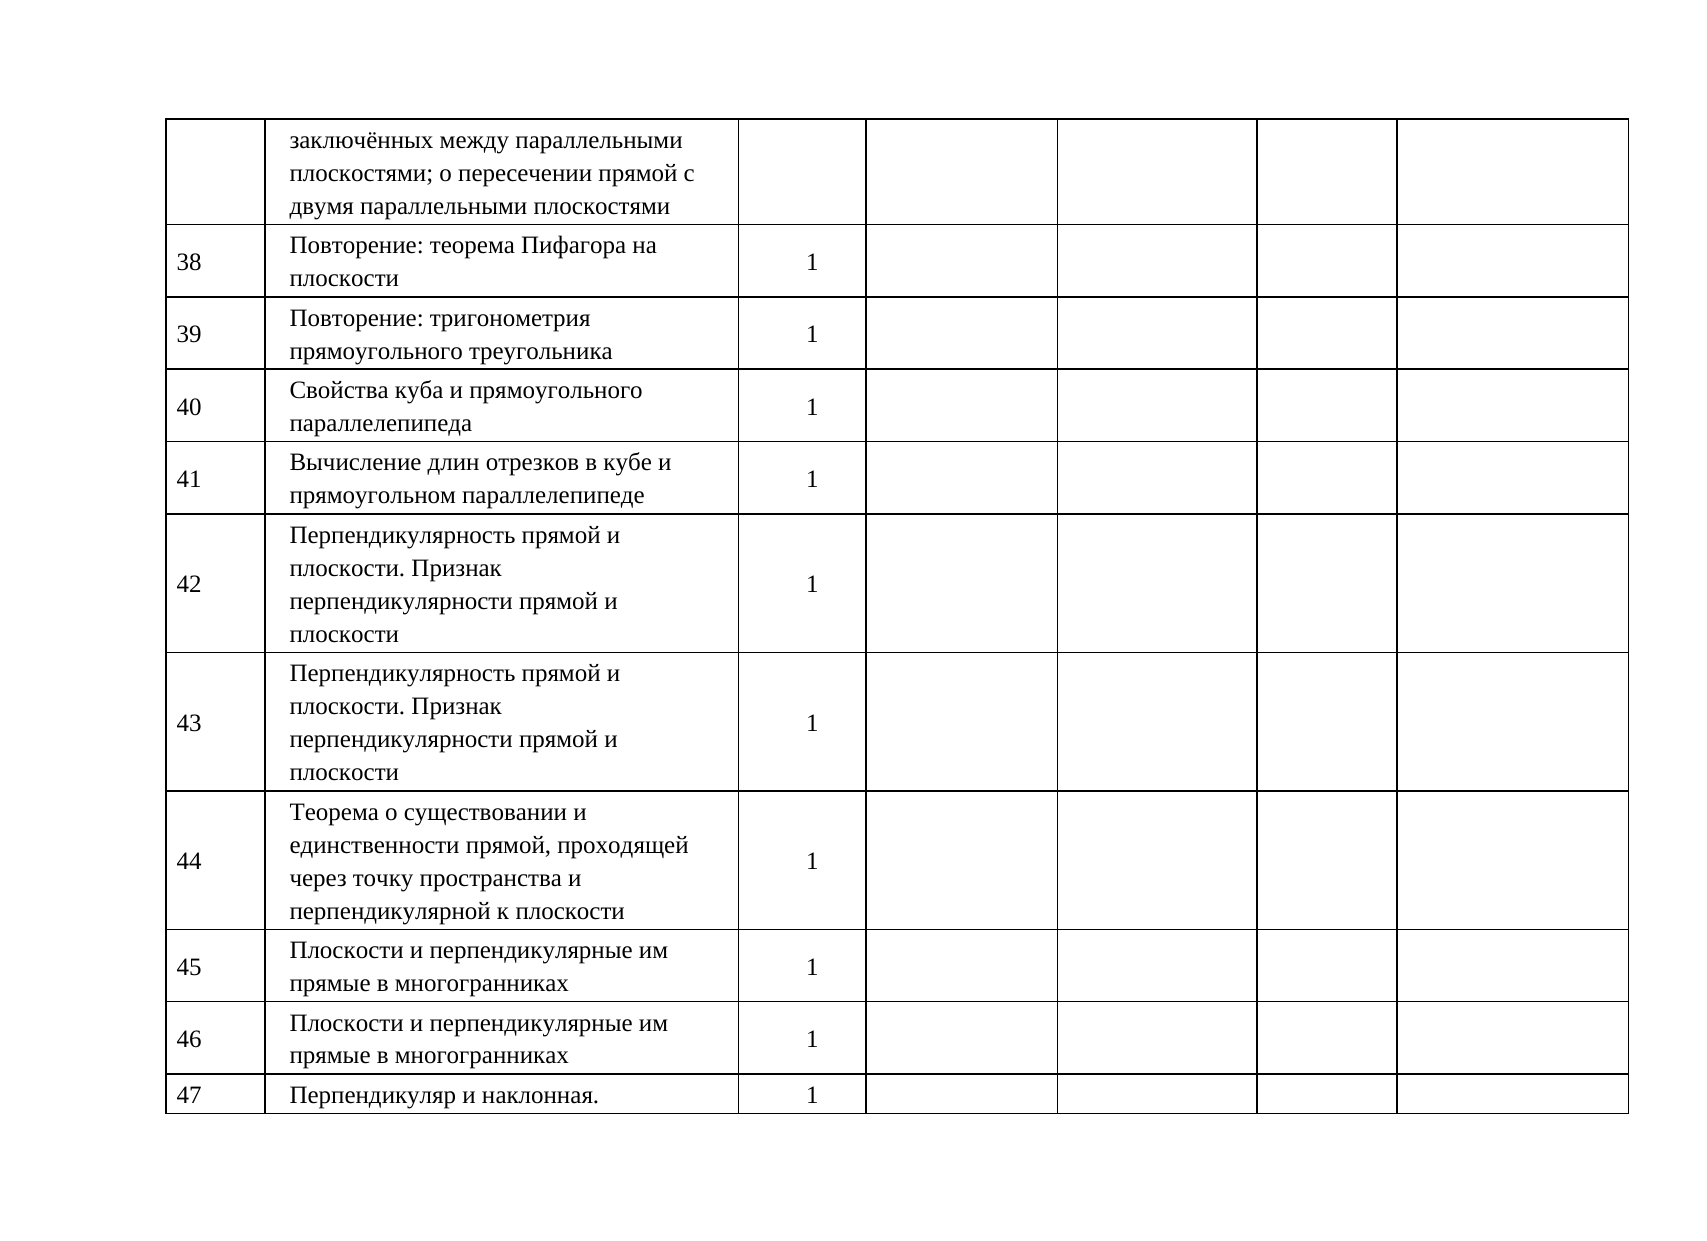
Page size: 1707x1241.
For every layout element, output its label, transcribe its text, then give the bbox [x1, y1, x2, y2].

table_cell [1258, 653, 1396, 790]
table_cell [867, 515, 1057, 652]
table_cell 1 [739, 653, 865, 790]
table_cell [1258, 370, 1396, 441]
table_cell [1398, 298, 1628, 368]
table_cell [1398, 792, 1628, 928]
table_cell [1258, 515, 1396, 652]
table_cell [1398, 515, 1628, 652]
table_cell 39 [167, 298, 264, 368]
table_cell 1 [739, 442, 865, 513]
table_cell [1258, 225, 1396, 296]
table_cell Плоскости и перпендикулярные им прямые в многогранниках [266, 930, 738, 1001]
table_cell [1058, 225, 1256, 296]
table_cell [266, 120, 738, 223]
table_cell [1398, 442, 1628, 513]
table_cell Вычисление длин отрезков в кубе и прямоугольном параллелепипеде [266, 442, 738, 513]
table_cell 38 [167, 225, 264, 296]
table_cell Свойства куба и прямоугольного параллелепипеда [266, 370, 738, 441]
table_cell 1 [739, 225, 865, 296]
table_cell [1258, 1002, 1396, 1073]
table_cell Повторение: тригонометрия прямоугольного треугольника [266, 298, 738, 368]
table_cell 1 [739, 1002, 865, 1073]
table_cell Плоскости и перпендикулярные им прямые в многогранниках [266, 1002, 738, 1073]
table_cell [1058, 792, 1256, 928]
table_cell Теорема о существовании и единственности прямой, проходящей через точку пространства и перпендикулярной к плоскости [266, 792, 738, 928]
table_cell [1398, 930, 1628, 1001]
table_cell [1058, 370, 1256, 441]
table_cell 1 [739, 120, 865, 223]
table_cell Перпендикулярность прямой и плоскости. Признак перпендикулярности прямой и плоскости [266, 515, 738, 652]
table_cell [867, 653, 1057, 790]
table_cell 37 [167, 120, 264, 223]
table_cell 41 [167, 442, 264, 513]
table_cell [1258, 442, 1396, 513]
table_cell [867, 1075, 1057, 1113]
table_cell [1398, 653, 1628, 790]
table_cell 1 [739, 370, 865, 441]
table_cell 1 [739, 298, 865, 368]
table_cell [867, 1002, 1057, 1073]
table_cell [867, 120, 1057, 223]
table_cell [1058, 515, 1256, 652]
table_cell [867, 298, 1057, 368]
table_cell [1058, 442, 1256, 513]
table_cell [867, 225, 1057, 296]
table_cell Перпендикулярность прямой и плоскости. Признак перпендикулярности прямой и плоскости [266, 653, 738, 790]
table_cell [1258, 792, 1396, 928]
table_cell [1398, 1075, 1628, 1113]
table_cell [1058, 653, 1256, 790]
table_cell 46 [167, 1002, 264, 1073]
table_cell 1 [739, 515, 865, 652]
table_cell 1 [739, 1075, 865, 1113]
table_cell [1058, 1002, 1256, 1073]
table_cell 44 [167, 792, 264, 928]
table_cell [867, 792, 1057, 928]
table_cell [1398, 225, 1628, 296]
table_cell 42 [167, 515, 264, 652]
table_cell [1258, 930, 1396, 1001]
table_cell 40 [167, 370, 264, 441]
table_cell [1258, 1075, 1396, 1113]
table_cell [1258, 120, 1396, 223]
table_cell [1398, 370, 1628, 441]
table_cell Повторение: теорема Пифагора на плоскости [266, 225, 738, 296]
table_cell [1058, 1075, 1256, 1113]
table_cell 47 [167, 1075, 264, 1113]
table_cell [1398, 1002, 1628, 1073]
table_cell [1258, 298, 1396, 368]
table_cell [1398, 120, 1628, 223]
table_cell 45 [167, 930, 264, 1001]
table_cell 43 [167, 653, 264, 790]
table_cell [1058, 930, 1256, 1001]
table_cell [867, 442, 1057, 513]
table_cell 1 [739, 930, 865, 1001]
table_cell [1058, 120, 1256, 223]
table_cell 1 [739, 792, 865, 928]
table_cell [867, 930, 1057, 1001]
table_cell [867, 370, 1057, 441]
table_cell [266, 1075, 738, 1113]
table_cell [1058, 298, 1256, 368]
